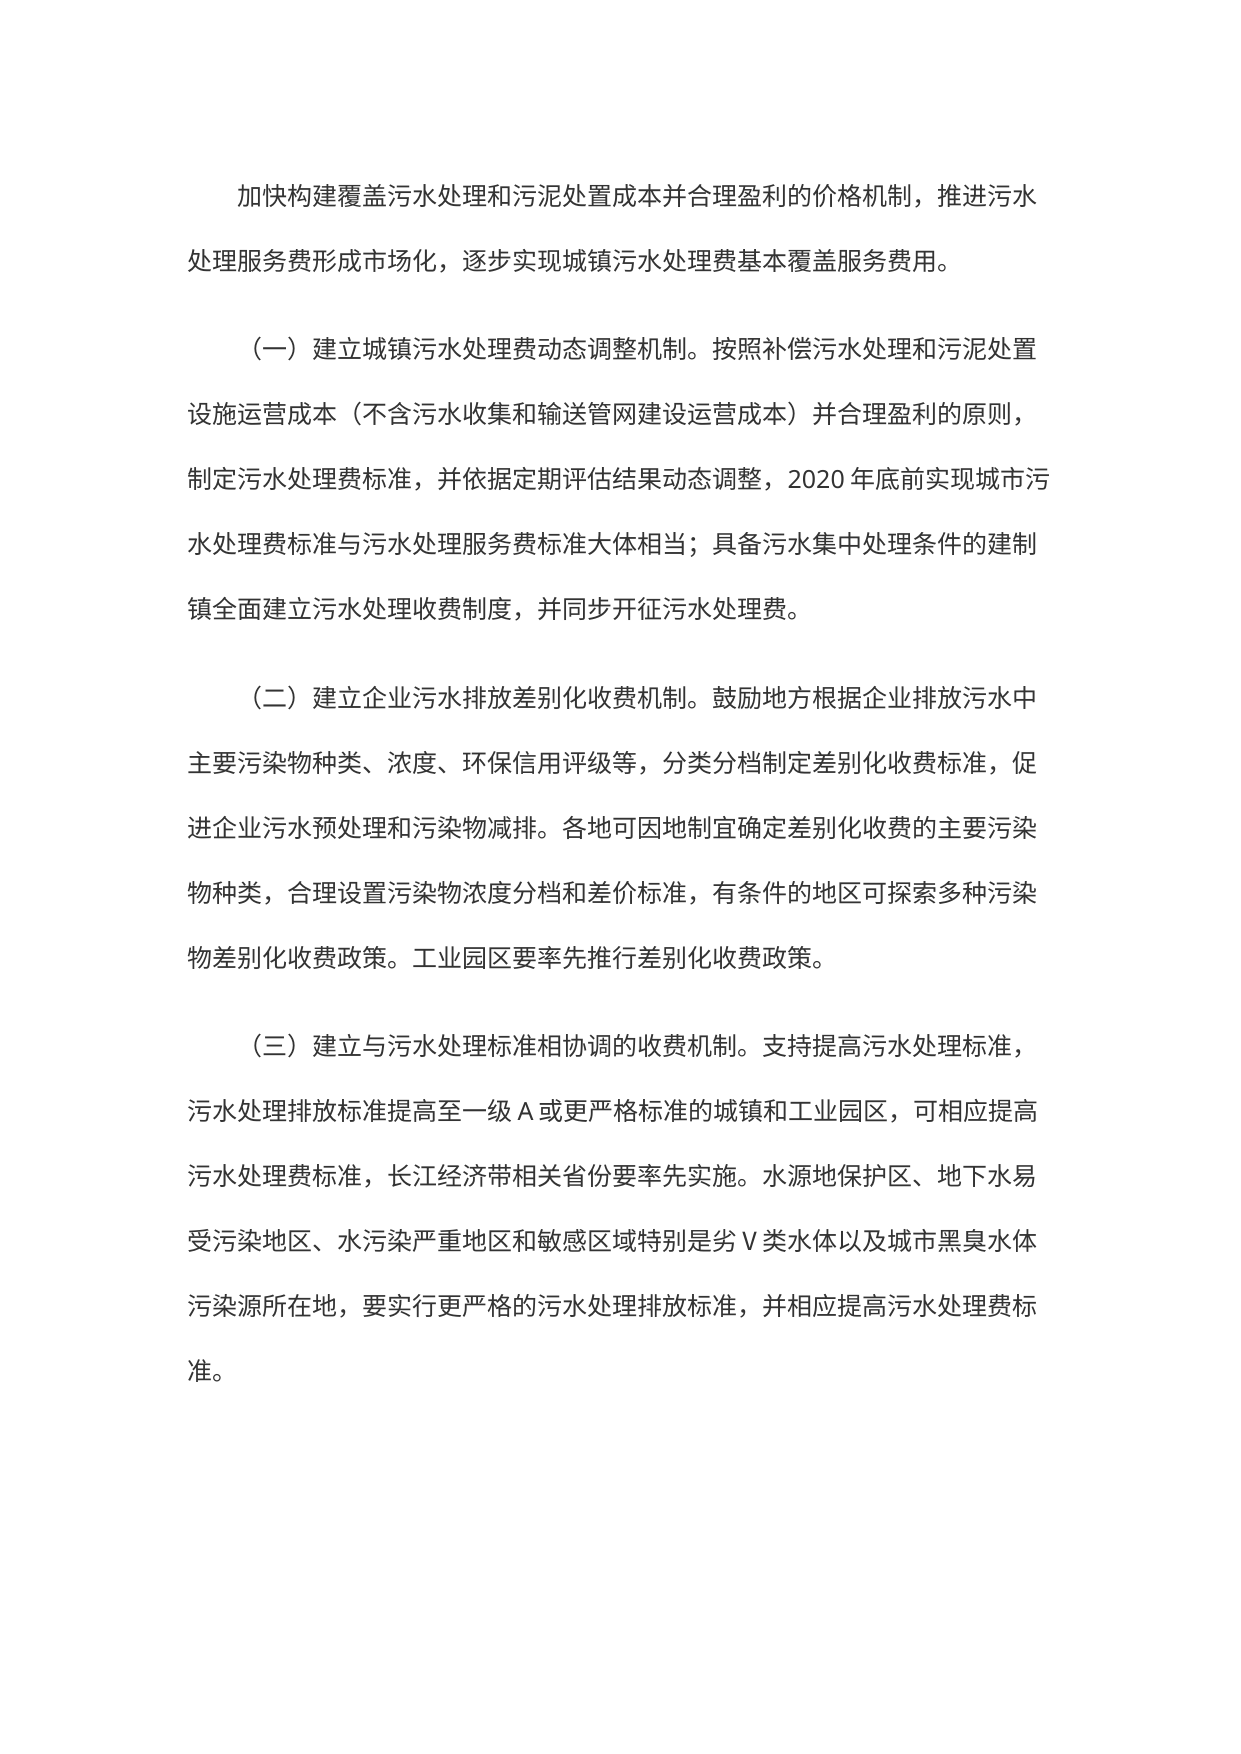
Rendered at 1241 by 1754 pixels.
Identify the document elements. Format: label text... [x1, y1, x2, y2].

text （三）建立与污水处理标准相协调的收费机制。支持提高污水处理标准，污水处理排放标准提高至一级A或更严格标准的城镇和工业园区，可相应提高污水处理费标准，长江经济带相关省份要率先实施。水源地保护区、地下水易受污染地区、水污染严重地区和敏感区域特别是劣Ⅴ类水体以及城市黑臭水体污染源所在地，要实行更严格的污水处理排放标准，并相应提高污水处理费标准。 [187, 1012, 1053, 1402]
text （二）建立企业污水排放差别化收费机制。鼓励地方根据企业排放污水中主要污染物种类、浓度、环保信用评级等，分类分档制定差别化收费标准，促进企业污水预处理和污染物减排。各地可因地制宜确定差别化收费的主要污染物种类，合理设置污染物浓度分档和差价标准，有条件的地区可探索多种污染物差别化收费政策。工业园区要率先推行差别化收费政策。 [187, 664, 1053, 989]
text 加快构建覆盖污水处理和污泥处置成本并合理盈利的价格机制，推进污水处理服务费形成市场化，逐步实现城镇污水处理费基本覆盖服务费用。 [187, 162, 1053, 292]
text （一）建立城镇污水处理费动态调整机制。按照补偿污水处理和污泥处置设施运营成本（不含污水收集和输送管网建设运营成本）并合理盈利的原则，制定污水处理费标准，并依据定期评估结果动态调整，2020年底前实现城市污水处理费标准与污水处理服务费标准大体相当；具备污水集中处理条件的建制镇全面建立污水处理收费制度，并同步开征污水处理费。 [187, 315, 1053, 640]
